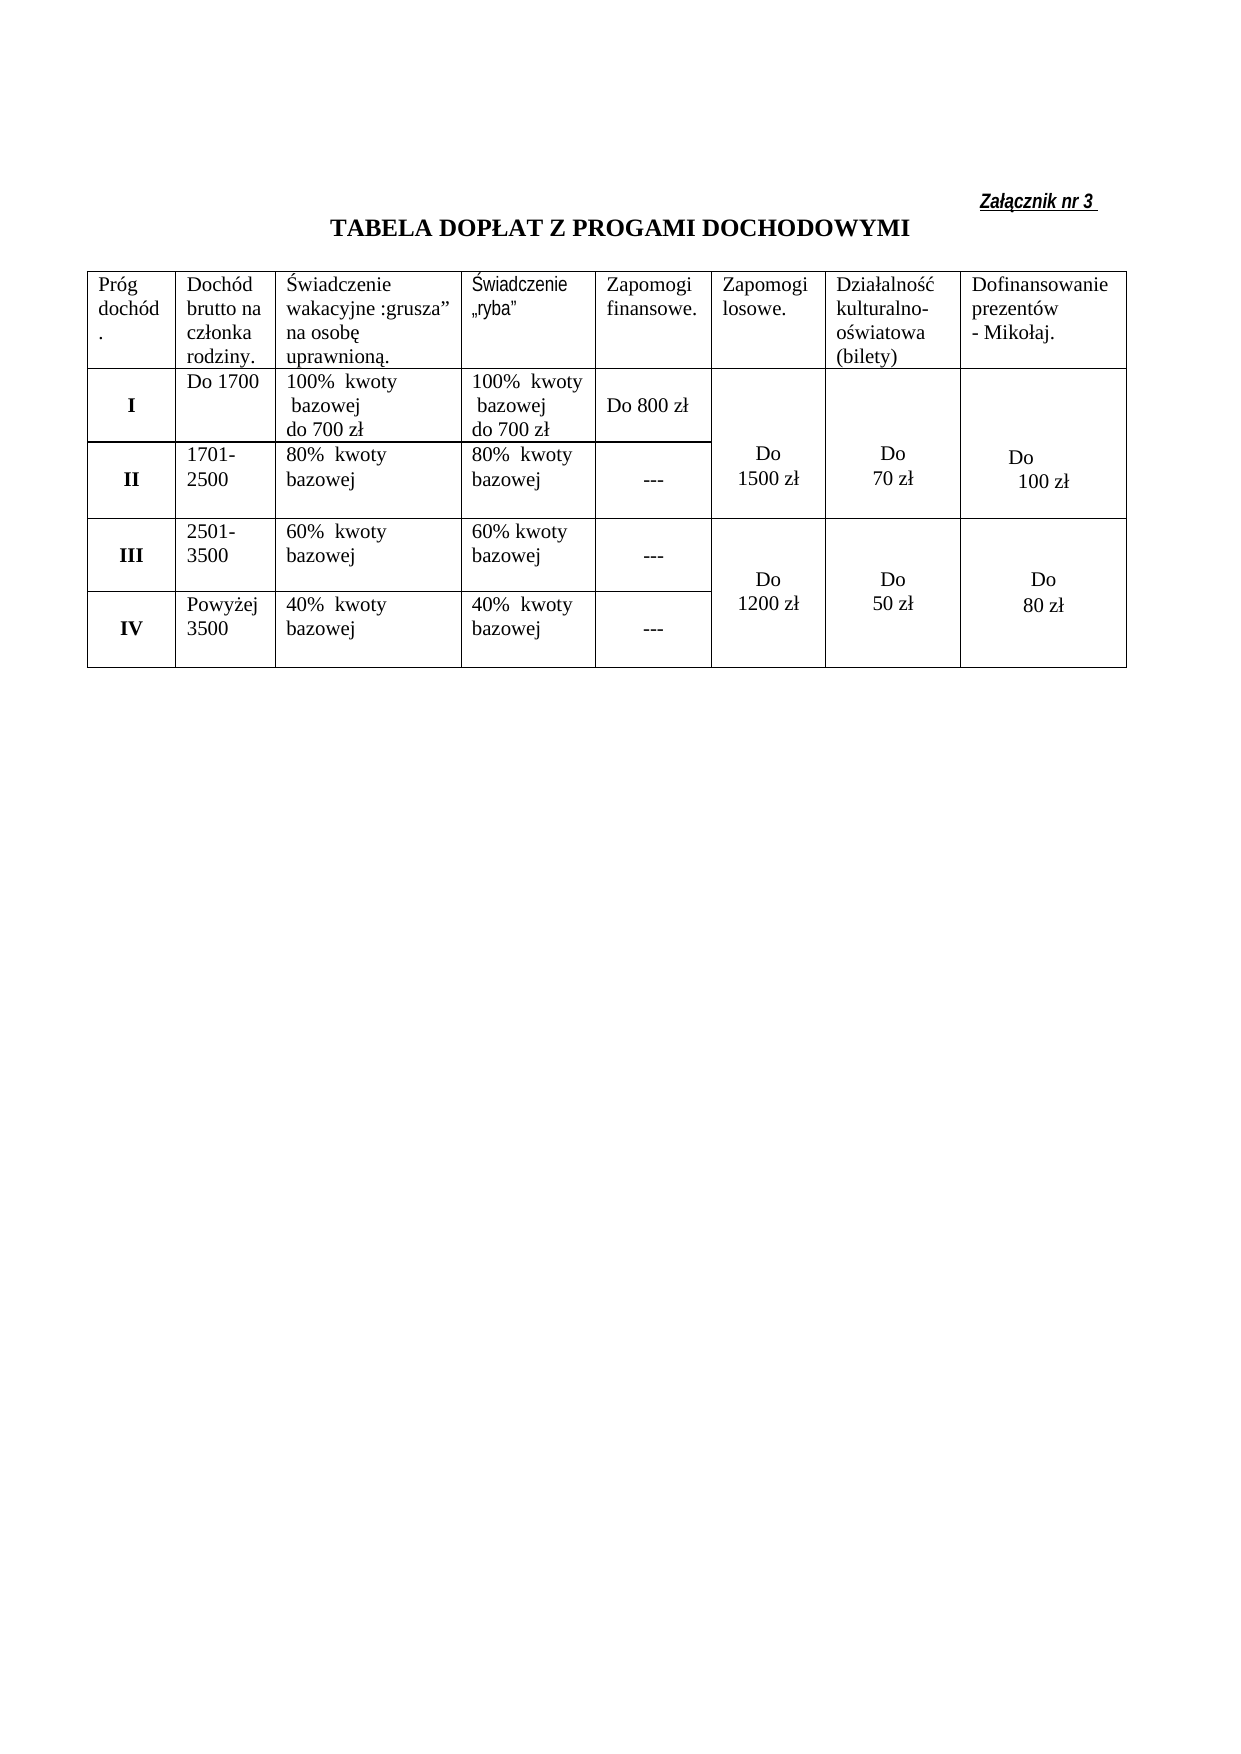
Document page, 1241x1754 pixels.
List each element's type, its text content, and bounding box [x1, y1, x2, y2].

table_cell Powyżej 3500 [176, 592, 275, 667]
text Załącznik nr 3 [148, 189, 1093, 213]
table_cell 40% kwoty bazowej [276, 592, 461, 667]
table_cell --- [596, 519, 711, 591]
table_cell IV [88, 592, 175, 667]
table_cell Do 1500 zł [712, 369, 825, 517]
table_cell Do 800 zł [596, 369, 711, 441]
table_cell --- [596, 592, 711, 667]
table_cell II [88, 443, 175, 517]
table_cell Do 1200 zł [712, 519, 825, 667]
table_cell Do 80 zł [961, 519, 1126, 667]
table_cell --- [596, 443, 711, 517]
text TABELA DOPŁAT Z PROGAMI DOCHODOWYMI [148, 213, 1093, 242]
table_cell 100% kwoty bazowej do 700 zł [462, 369, 595, 441]
table_cell Do 100 zł [961, 369, 1126, 517]
table_cell 80% kwoty bazowej [462, 443, 595, 517]
table_cell 1701-2500 [176, 443, 275, 517]
table_cell 80% kwoty bazowej [276, 443, 461, 517]
table_header Świadczenie „ryba” [462, 272, 595, 368]
table_cell 2501-3500 [176, 519, 275, 591]
table_cell 100% kwoty bazowej do 700 zł [276, 369, 461, 441]
table_cell 60% kwoty bazowej [462, 519, 595, 591]
table_cell Do 70 zł [826, 369, 960, 517]
table_header Dochód brutto na członka rodziny. [176, 272, 275, 368]
table_header Świadczenie wakacyjne :grusza” na osobę uprawnioną. [276, 272, 461, 368]
table_cell Do 1700 [176, 369, 275, 441]
table_header Próg dochód. [88, 272, 175, 368]
table_header Zapomogi losowe. [712, 272, 825, 368]
table_cell 60% kwoty bazowej [276, 519, 461, 591]
table_cell III [88, 519, 175, 591]
table_header Dofinansowanie prezentów - Mikołaj. [961, 272, 1126, 368]
table_header Działalność kulturalno-oświatowa (bilety) [826, 272, 960, 368]
table_cell Do 50 zł [826, 519, 960, 667]
table_cell I [88, 369, 175, 441]
table_header Zapomogi finansowe. [596, 272, 711, 368]
table_cell 40% kwoty bazowej [462, 592, 595, 667]
